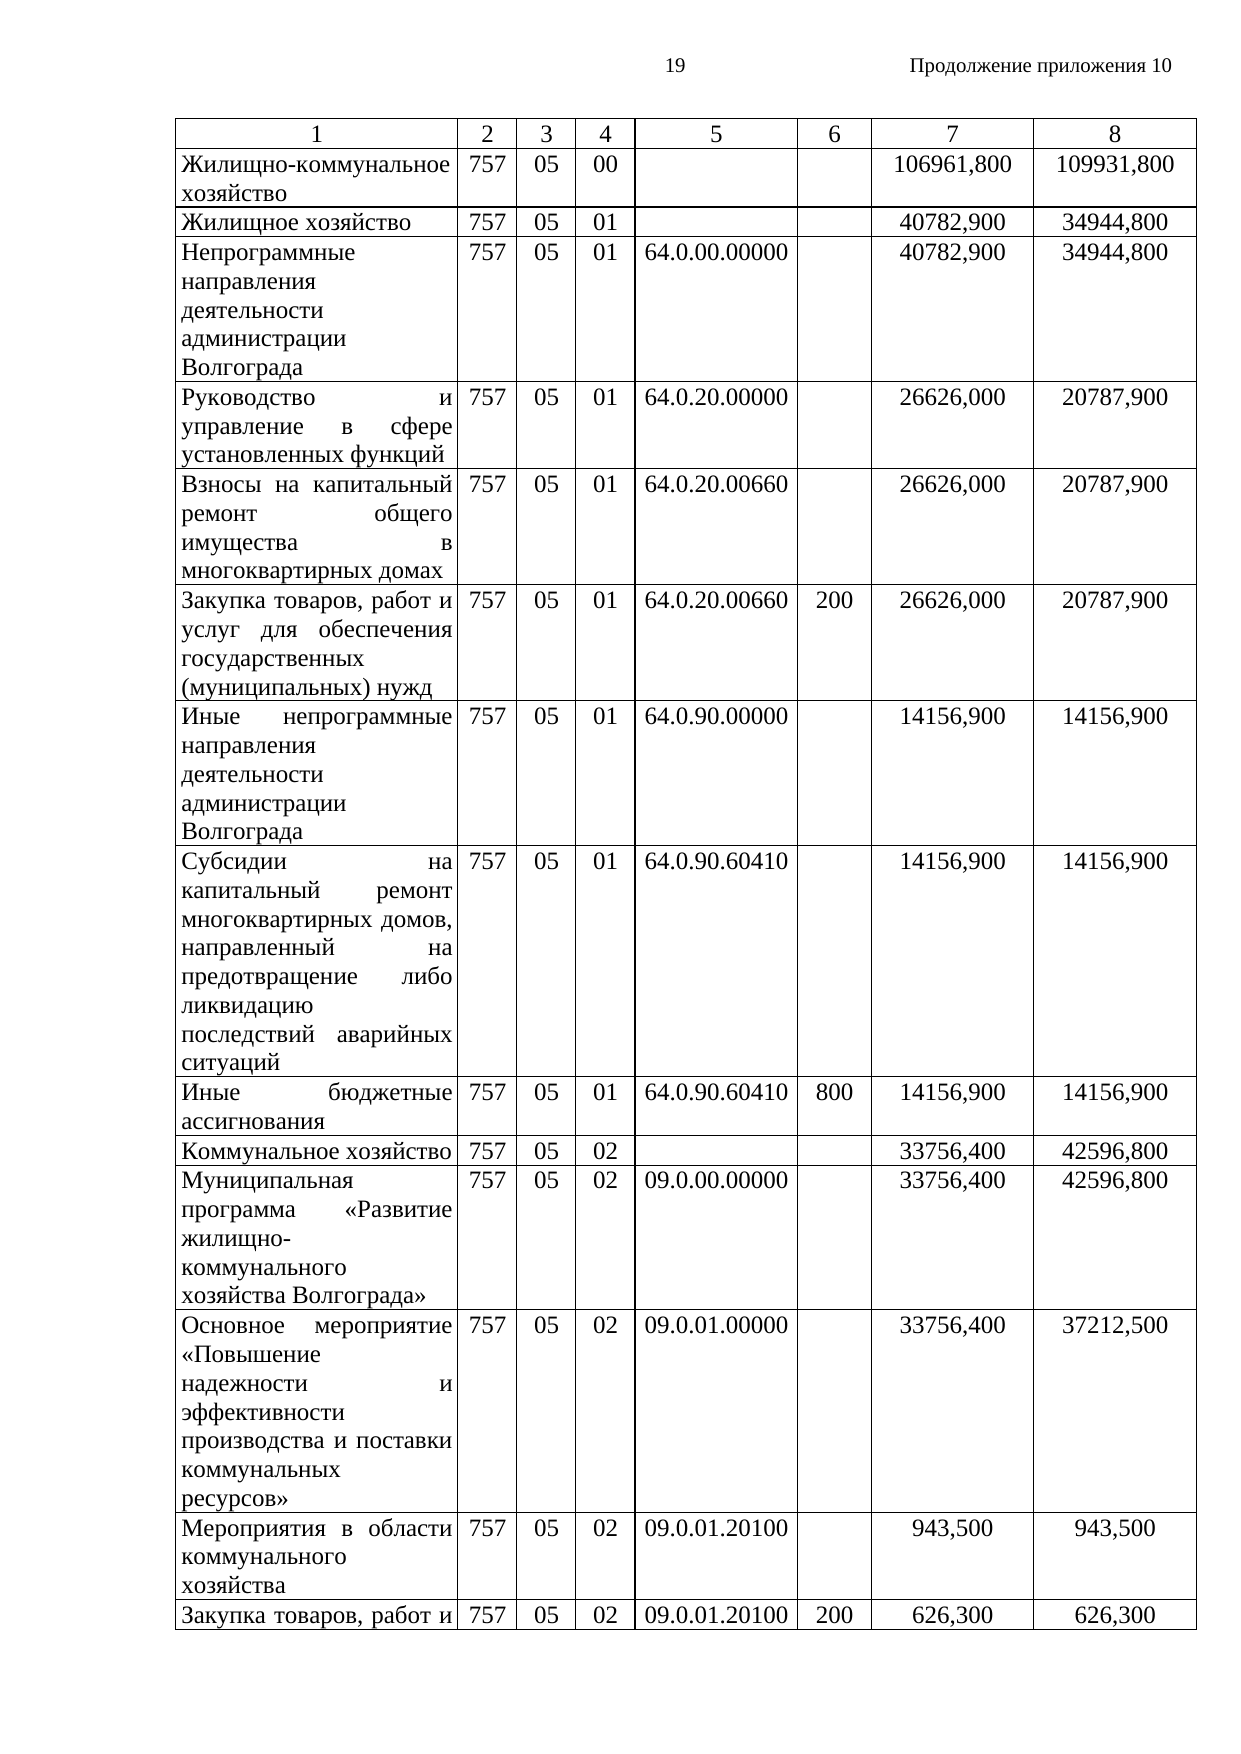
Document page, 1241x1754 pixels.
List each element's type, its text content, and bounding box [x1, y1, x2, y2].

table_cell 109931,800 [1034, 149, 1196, 206]
table_cell 09.0.01.00000 [636, 1310, 797, 1512]
table_cell 757 [458, 1600, 516, 1629]
table_cell 05 [517, 382, 575, 468]
table_cell 14156,900 [872, 846, 1033, 1076]
table_cell 14156,900 [1034, 1077, 1196, 1135]
table_cell 02 [576, 1310, 634, 1512]
table_cell Иные бюджетные ассигнования [176, 1077, 457, 1135]
table_cell 05 [517, 149, 575, 206]
table_cell 01 [576, 701, 634, 845]
table_cell 106961,800 [872, 149, 1033, 206]
table_cell 05 [517, 701, 575, 845]
table_cell 05 [517, 1166, 575, 1309]
table_cell 05 [517, 1077, 575, 1135]
table_cell [636, 149, 797, 206]
table_cell 09.0.01.20100 [636, 1513, 797, 1599]
table_header 1 [176, 119, 457, 148]
table_header 7 [872, 119, 1033, 148]
table_cell [798, 149, 871, 206]
table_cell 01 [576, 585, 634, 700]
table_cell 01 [576, 469, 634, 584]
table_cell 05 [517, 208, 575, 236]
table_cell 943,500 [872, 1513, 1033, 1599]
table_cell 20787,900 [1034, 585, 1196, 700]
table_cell 757 [458, 382, 516, 468]
table_header 8 [1034, 119, 1196, 148]
table_cell Руководство и управление в сфере установленных функций [176, 382, 457, 468]
table_cell Закупка товаров, работ и услуг для обеспечения государственных (муниципальных) нужд [176, 585, 457, 700]
table_cell 00 [576, 149, 634, 206]
table_cell 14156,900 [872, 1077, 1033, 1135]
table_cell [636, 1136, 797, 1164]
table_cell 09.0.00.00000 [636, 1166, 797, 1309]
table_cell [798, 846, 871, 1076]
table_cell 05 [517, 1310, 575, 1512]
table_cell 01 [576, 846, 634, 1076]
table_cell 02 [576, 1166, 634, 1309]
table_cell Иные непрограммные направления деятельности администрации Волгограда [176, 701, 457, 845]
table_cell 05 [517, 846, 575, 1076]
table_cell 14156,900 [872, 701, 1033, 845]
table_cell 05 [517, 469, 575, 584]
table_cell 26626,000 [872, 469, 1033, 584]
table_cell 757 [458, 846, 516, 1076]
table_cell 42596,800 [1034, 1136, 1196, 1164]
table_cell [798, 208, 871, 236]
table_cell 01 [576, 1077, 634, 1135]
table_cell 14156,900 [1034, 701, 1196, 845]
table_cell 200 [798, 585, 871, 700]
table_cell 33756,400 [872, 1166, 1033, 1309]
table_cell 64.0.00.00000 [636, 237, 797, 381]
table_cell [798, 701, 871, 845]
table_cell Коммунальное хозяйство [176, 1136, 457, 1164]
table_cell [798, 469, 871, 584]
table_cell 757 [458, 585, 516, 700]
table_cell [798, 1166, 871, 1309]
table_cell 37212,500 [1034, 1310, 1196, 1512]
table_cell 64.0.20.00660 [636, 585, 797, 700]
table_cell 20787,900 [1034, 469, 1196, 584]
table_cell 626,300 [872, 1600, 1033, 1629]
table_cell 05 [517, 585, 575, 700]
table_cell 33756,400 [872, 1310, 1033, 1512]
table_cell 757 [458, 469, 516, 584]
table_cell [798, 1310, 871, 1512]
table_cell 02 [576, 1513, 634, 1599]
table_cell 34944,800 [1034, 208, 1196, 236]
table_cell 757 [458, 149, 516, 206]
table_cell 05 [517, 237, 575, 381]
table_cell Жилищно-коммунальное хозяйство [176, 149, 457, 206]
table_cell [798, 1513, 871, 1599]
table_cell [798, 382, 871, 468]
table_cell 40782,900 [872, 208, 1033, 236]
table_cell 02 [576, 1600, 634, 1629]
table_cell 757 [458, 1513, 516, 1599]
table_cell 943,500 [1034, 1513, 1196, 1599]
table_cell 05 [517, 1600, 575, 1629]
table_cell Мероприятия в области коммунального хозяйства [176, 1513, 457, 1599]
table_cell 20787,900 [1034, 382, 1196, 468]
table_cell 01 [576, 237, 634, 381]
table_cell 757 [458, 237, 516, 381]
table_cell 757 [458, 701, 516, 845]
table_cell 42596,800 [1034, 1166, 1196, 1309]
table_cell 64.0.20.00660 [636, 469, 797, 584]
table_cell Основное мероприятие «Повышение надежности и эффективности производства и поставки коммунальных ресурсов» [176, 1310, 457, 1512]
table_cell 757 [458, 1077, 516, 1135]
table_cell 64.0.20.00000 [636, 382, 797, 468]
table_cell 40782,900 [872, 237, 1033, 381]
table_cell 34944,800 [1034, 237, 1196, 381]
table_cell Взносы на капитальный ремонт общего имущества в многоквартирных домах [176, 469, 457, 584]
table_cell 09.0.01.20100 [636, 1600, 797, 1629]
table_cell 26626,000 [872, 585, 1033, 700]
table_cell 33756,400 [872, 1136, 1033, 1164]
table_cell 757 [458, 1136, 516, 1164]
table_cell 757 [458, 1166, 516, 1309]
table_cell Субсидии на капитальный ремонт многоквартирных домов, направленный на предотвращение либо ликвидацию последствий аварийных ситуаций [176, 846, 457, 1076]
table_cell 14156,900 [1034, 846, 1196, 1076]
table_cell [798, 1136, 871, 1164]
table_header 4 [576, 119, 634, 148]
table_cell Непрограммные направления деятельности администрации Волгограда [176, 237, 457, 381]
table_cell 757 [458, 208, 516, 236]
table_cell 05 [517, 1513, 575, 1599]
table_cell [798, 237, 871, 381]
table_cell 64.0.90.60410 [636, 846, 797, 1076]
table_cell 05 [517, 1136, 575, 1164]
table_cell [636, 208, 797, 236]
table_cell 757 [458, 1310, 516, 1512]
table_header 5 [636, 119, 797, 148]
table_cell Муниципальная программа «Развитие жилищно-коммунального хозяйства Волгограда» [176, 1166, 457, 1309]
table_header 6 [798, 119, 871, 148]
table_cell 26626,000 [872, 382, 1033, 468]
table_cell 64.0.90.00000 [636, 701, 797, 845]
table_cell 02 [576, 1136, 634, 1164]
table_cell 626,300 [1034, 1600, 1196, 1629]
table_cell 01 [576, 208, 634, 236]
table_cell 64.0.90.60410 [636, 1077, 797, 1135]
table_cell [176, 1600, 457, 1629]
table_cell Жилищное хозяйство [176, 208, 457, 236]
table_header 2 [458, 119, 516, 148]
table_cell 800 [798, 1077, 871, 1135]
table_header 3 [517, 119, 575, 148]
table_cell 01 [576, 382, 634, 468]
table_cell 200 [798, 1600, 871, 1629]
